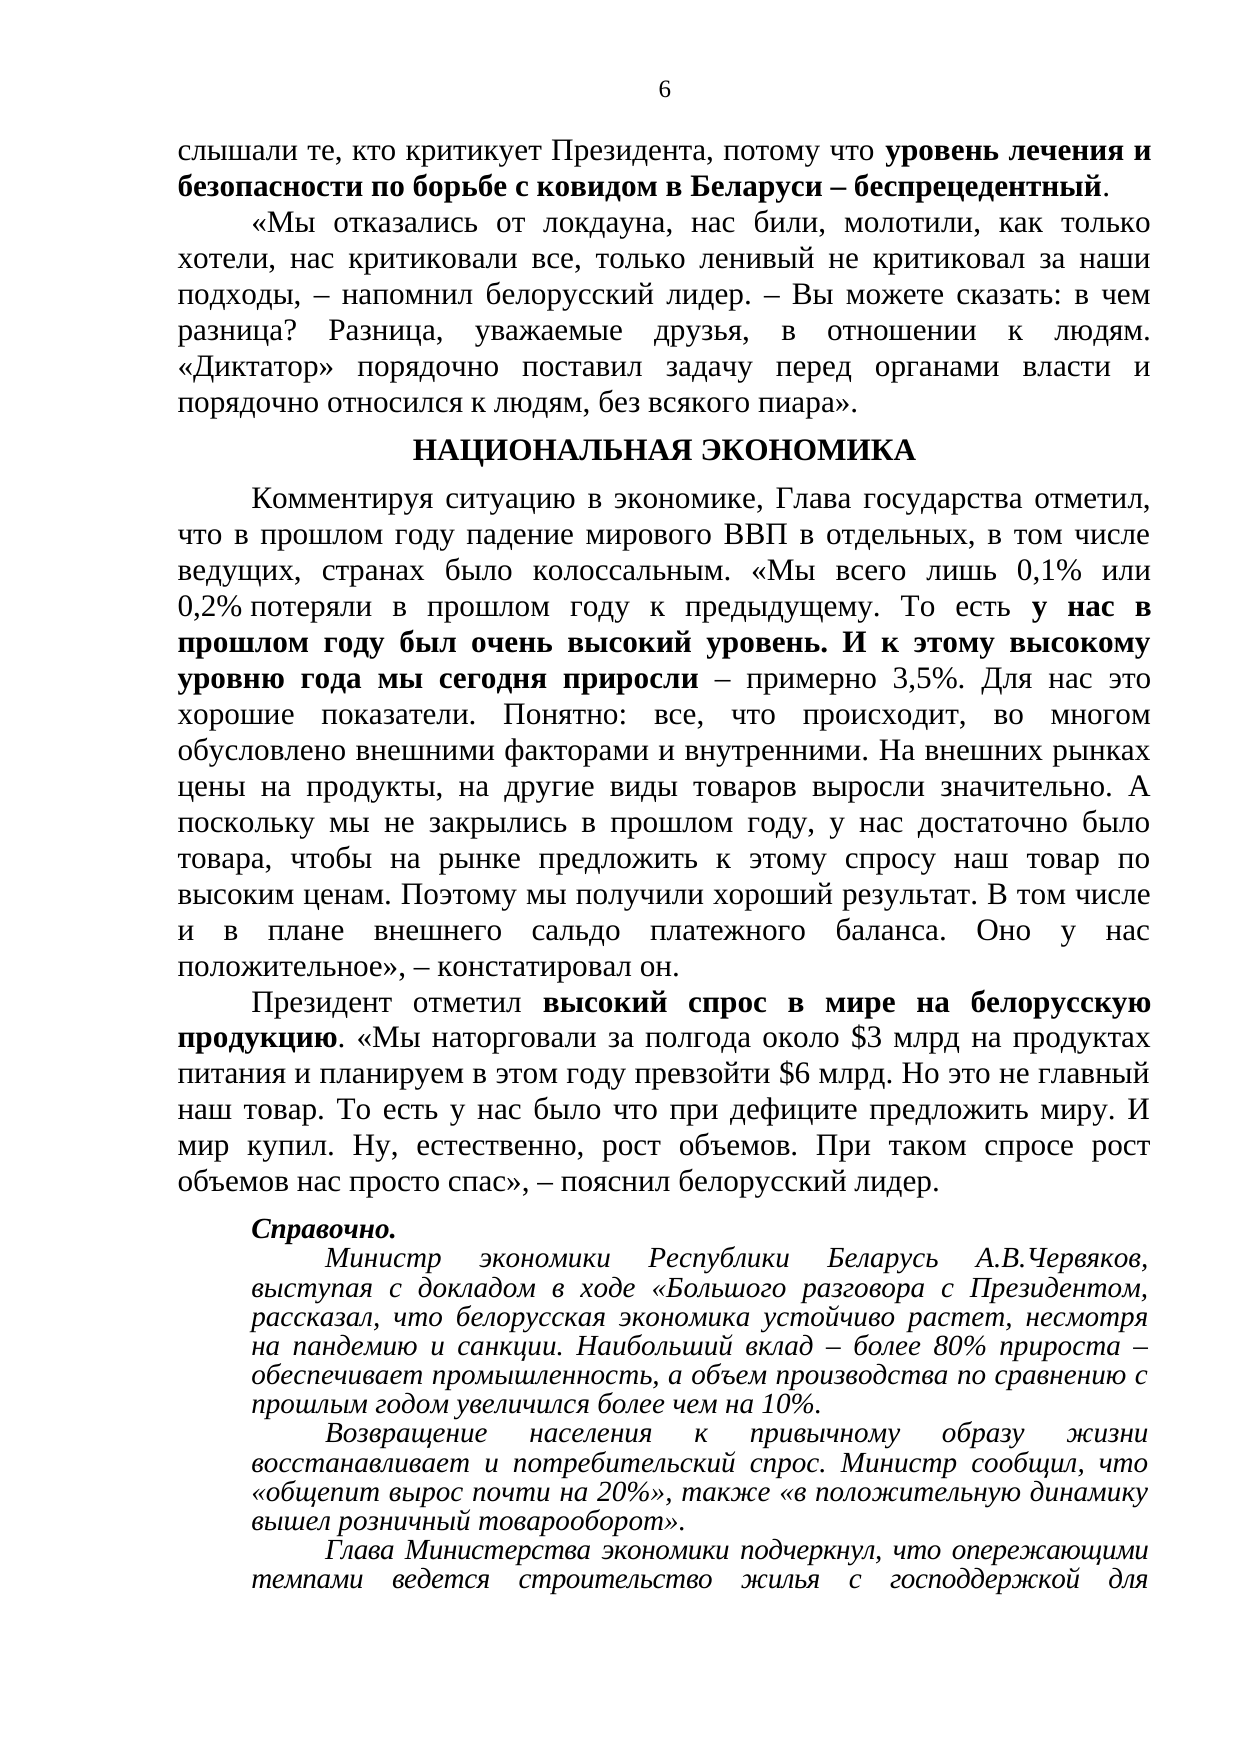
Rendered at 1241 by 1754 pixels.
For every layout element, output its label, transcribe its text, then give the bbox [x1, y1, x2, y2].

text Возвращение населения к привычному образу жизни восстанавливает и потребительский спрос. Министр сообщил, что «общепит вырос почти на 20%», также «в положительную динамику вышел розничный товарооборот». [251, 1419, 1152, 1536]
text «Мы отказались от локдауна, нас били, молотили, как только хотели, нас критиковали все, только ленивый не критиковал за наши подходы, – напомнил белорусский лидер. – Вы можете сказать: в чем разница? Разница, уважаемые друзья, в отношении к людям. «Диктатор» порядочно поставил задачу перед органами власти и порядочно относился к людям, без всякого пиара». [177, 203, 1152, 419]
text Справочно. [177, 1211, 1152, 1244]
text Комментируя ситуацию в экономике, Глава государства отметил, что в прошлом году падение мирового ВВП в отдельных, в том числе ведущих, странах было колоссальным. «Мы всего лишь 0,1% или 0,2% потеряли в прошлом году к предыдущему. То есть у нас в прошлом году был очень высокий уровень. И к этому высокому уровню года мы сегодня приросли – примерно 3,5%. Для нас это хорошие показатели. Понятно: все, что происходит, во многом обусловлено внешними факторами и внутренними. На внешних рынках цены на продукты, на другие виды товаров выросли значительно. А поскольку мы не закрылись в прошлом году, у нас достаточно было товара, чтобы на рынке предложить к этому спросу наш товар по высоким ценам. Поэтому мы получили хороший результат. В том числе и в плане внешнего сальдо платежного баланса. Оно у нас положительное», – констатировал он. [177, 480, 1152, 983]
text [177, 131, 1152, 203]
text Президент отметил высокий спрос в мире на белорусскую продукцию. «Мы наторговали за полгода около $3 млрд на продуктах питания и планируем в этом году превзойти $6 млрд. Но это не главный наш товар. То есть у нас было что при дефиците предложить миру. И мир купил. Ну, естественно, рост объемов. При таком спросе рост объемов нас просто спас», – пояснил белорусский лидер. [177, 983, 1152, 1198]
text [251, 1536, 1152, 1594]
text Министр экономики Республики Беларусь А.В.Червяков, выступая с докладом в ходе «Большого разговора с Президентом, рассказал, что белорусская экономика устойчиво растет, несмотря на пандемию и санкции. Наибольший вклад – более 80% прироста – обеспечивает промышленность, а объем производства по сравнению с прошлым годом увеличился более чем на 10%. [251, 1244, 1152, 1419]
text НАЦИОНАЛЬНАЯ ЭКОНОМИКА [177, 431, 1152, 467]
